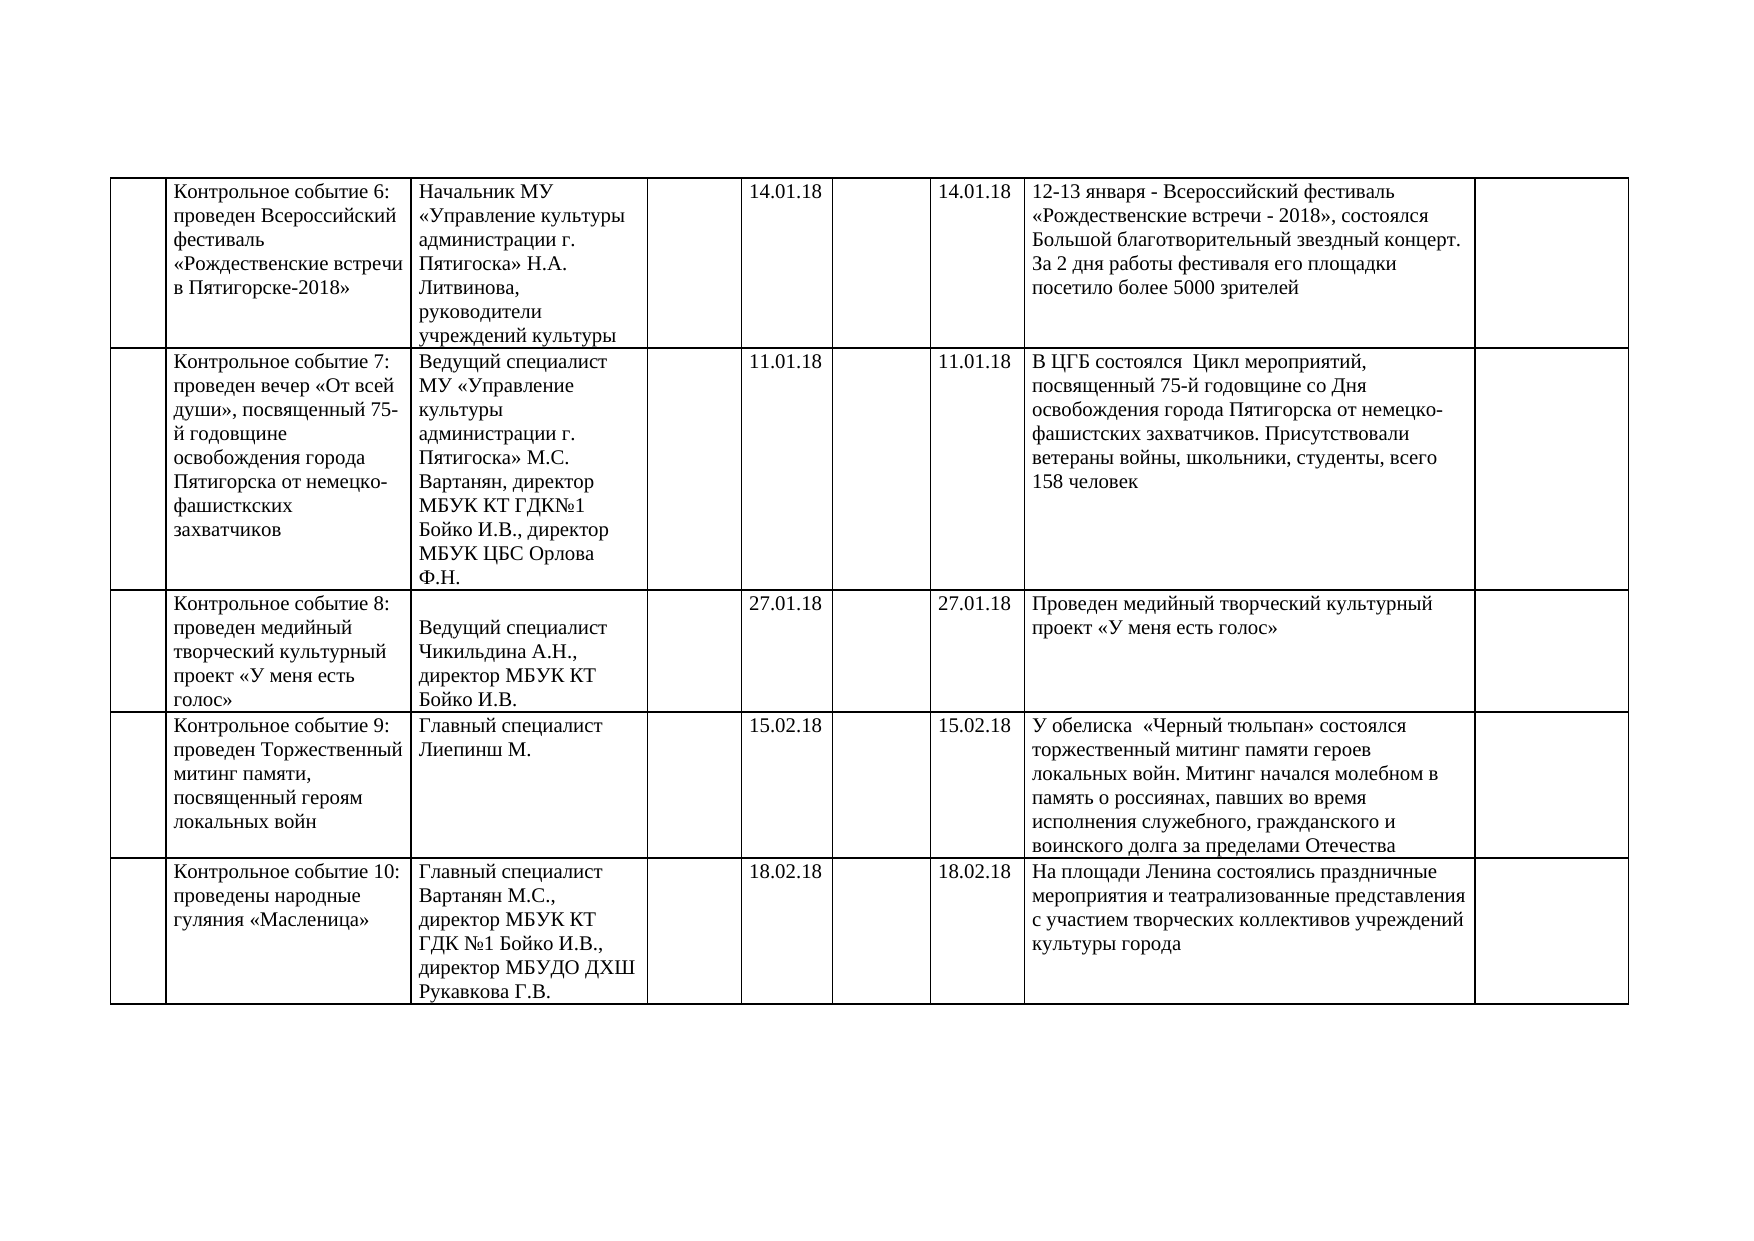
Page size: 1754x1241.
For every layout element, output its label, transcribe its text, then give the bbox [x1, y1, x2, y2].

table_cell На площади Ленина состоялись праздничные мероприятия и театрализованные представления с участием творческих коллективов учреждений культуры города [1025, 859, 1474, 1003]
table_cell [833, 859, 930, 1003]
table_cell [111, 859, 165, 1003]
table_cell В ЦГБ состоялся Цикл мероприятий, посвященный 75-й годовщине со Дня освобождения города Пятигорска от немецко-фашистских захватчиков. Присутствовали ветераны войны, школьники, студенты, всего 158 человек [1025, 349, 1474, 589]
table_cell У обелиска «Черный тюльпан» состоялся торжественный митинг памяти героев локальных войн. Митинг начался молебном в память о россиянах, павших во время исполнения служебного, гражданского и воинского долга за пределами Отечества [1025, 713, 1474, 857]
table_cell Контрольное событие 6: проведен Всероссийский фестиваль «Рождественские встречи в Пятигорске-2018» [167, 179, 410, 347]
table_cell [1476, 179, 1628, 347]
table_cell [648, 859, 741, 1003]
table_cell [648, 591, 741, 711]
table_cell Ведущий специалист Чикильдина А.Н., директор МБУК КТ Бойко И.В. [412, 591, 647, 711]
table_cell 14.01.18 [742, 179, 832, 347]
table_cell 18.02.18 [931, 859, 1024, 1003]
table_cell Главный специалист Лиепинш М. [412, 713, 647, 857]
table_cell Главный специалист Вартанян М.С., директор МБУК КТ ГДК №1 Бойко И.В., директор МБУДО ДХШ Рукавкова Г.В. [412, 859, 647, 1003]
table_cell 27.01.18 [931, 591, 1024, 711]
table_cell 11.01.18 [931, 349, 1024, 589]
table_cell 12-13 января - Всероссийский фестиваль «Рождественские встречи - 2018», состоялся Большой благотворительный звездный концерт. За 2 дня работы фестиваля его площадки посетило более 5000 зрителей [1025, 179, 1474, 347]
table_cell [1476, 591, 1628, 711]
table_cell 14.01.18 [931, 179, 1024, 347]
table_cell [833, 349, 930, 589]
table_cell Контрольное событие 9: проведен Торжественный митинг памяти, посвященный героям локальных войн [167, 713, 410, 857]
table_cell [1476, 349, 1628, 589]
table_cell [648, 713, 741, 857]
table_cell Контрольное событие 10: проведены народные гуляния «Масленица» [167, 859, 410, 1003]
table_cell [111, 713, 165, 857]
table_cell [833, 713, 930, 857]
table_cell [1476, 859, 1628, 1003]
table_cell [111, 349, 165, 589]
table_cell Контрольное событие 8: проведен медийный творческий культурный проект «У меня есть голос» [167, 591, 410, 711]
table_cell 15.02.18 [931, 713, 1024, 857]
table_cell 27.01.18 [742, 591, 832, 711]
table_cell 11.01.18 [742, 349, 832, 589]
table_cell [648, 349, 741, 589]
table_cell [111, 179, 165, 347]
table_cell 15.02.18 [742, 713, 832, 857]
table_cell [648, 179, 741, 347]
table_cell [833, 591, 930, 711]
table_cell [833, 179, 930, 347]
table_cell Контрольное событие 7: проведен вечер «От всей души», посвященный 75-й годовщине освобождения города Пятигорска от немецко-фашисткских захватчиков [167, 349, 410, 589]
table_cell [111, 591, 165, 711]
table_cell Начальник МУ «Управление культуры администрации г. Пятигоска» Н.А. Литвинова, руководители учреждений культуры [412, 179, 647, 347]
table_cell Проведен медийный творческий культурный проект «У меня есть голос» [1025, 591, 1474, 711]
table_cell Ведущий специалист МУ «Управление культуры администрации г. Пятигоска» М.С. Вартанян, директор МБУК КТ ГДК№1 Бойко И.В., директор МБУК ЦБС Орлова Ф.Н. [412, 349, 647, 589]
table_cell [1476, 713, 1628, 857]
table_cell 18.02.18 [742, 859, 832, 1003]
